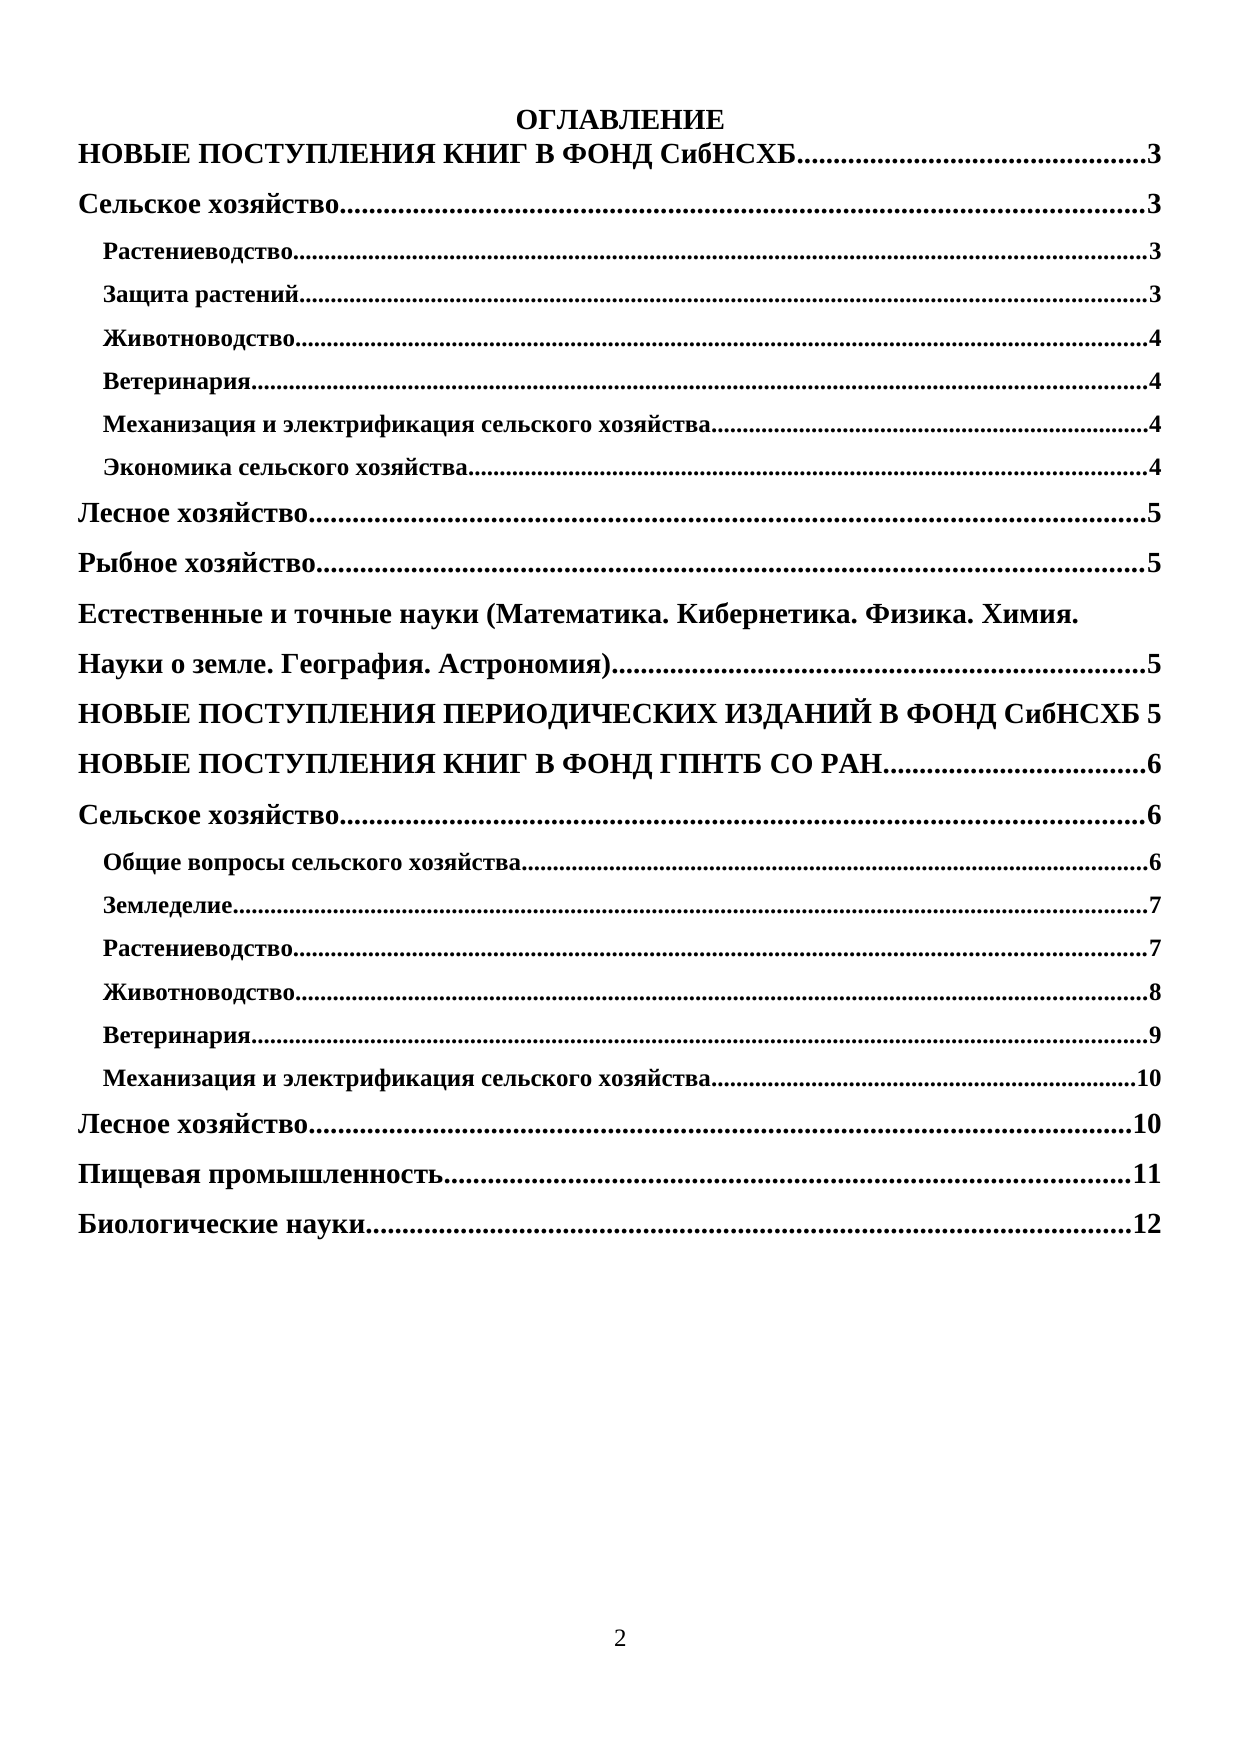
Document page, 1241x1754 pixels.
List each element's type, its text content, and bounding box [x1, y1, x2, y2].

text ОГЛАВЛЕНИЕ [78, 102, 1162, 136]
text Биологические науки 12 [78, 1207, 1162, 1240]
text Естественные и точные науки (Математика. Кибернетика. Физика. Химия. Науки о земле. География. Астрономия) 5 [78, 596, 1162, 679]
text Механизация и электрификация сельского хозяйства 10 [103, 1063, 1162, 1092]
text Рыбное хозяйство 5 [78, 545, 1162, 579]
text Земледелие 7 [103, 890, 1162, 919]
text НОВЫЕ ПОСТУПЛЕНИЯ ПЕРИОДИЧЕСКИХ ИЗДАНИЙ В ФОНД СибНСХБ 5 [78, 696, 1162, 730]
text Растениеводство 7 [103, 933, 1162, 962]
text Сельское хозяйство 3 [78, 186, 1162, 219]
text Экономика сельского хозяйства 4 [103, 452, 1162, 481]
text Ветеринария 4 [103, 366, 1162, 394]
text Защита растений 3 [103, 279, 1162, 308]
text НОВЫЕ ПОСТУПЛЕНИЯ КНИГ В ФОНД ГПНТБ СО РАН 6 [78, 747, 1162, 780]
text Животноводство 8 [103, 977, 1162, 1005]
text Животноводство 4 [103, 323, 1162, 351]
text Сельское хозяйство 6 [78, 797, 1162, 831]
text Ветеринария 9 [103, 1020, 1162, 1048]
text Механизация и электрификация сельского хозяйства 4 [103, 409, 1162, 438]
text Растениеводство 3 [103, 236, 1162, 265]
text Пищевая промышленность 11 [78, 1156, 1162, 1190]
text Общие вопросы сельского хозяйства 6 [103, 847, 1162, 876]
text Лесное хозяйство 5 [78, 495, 1162, 529]
text Лесное хозяйство 10 [78, 1106, 1162, 1139]
text НОВЫЕ ПОСТУПЛЕНИЯ КНИГ В ФОНД СибНСХБ 3 [78, 136, 1162, 169]
